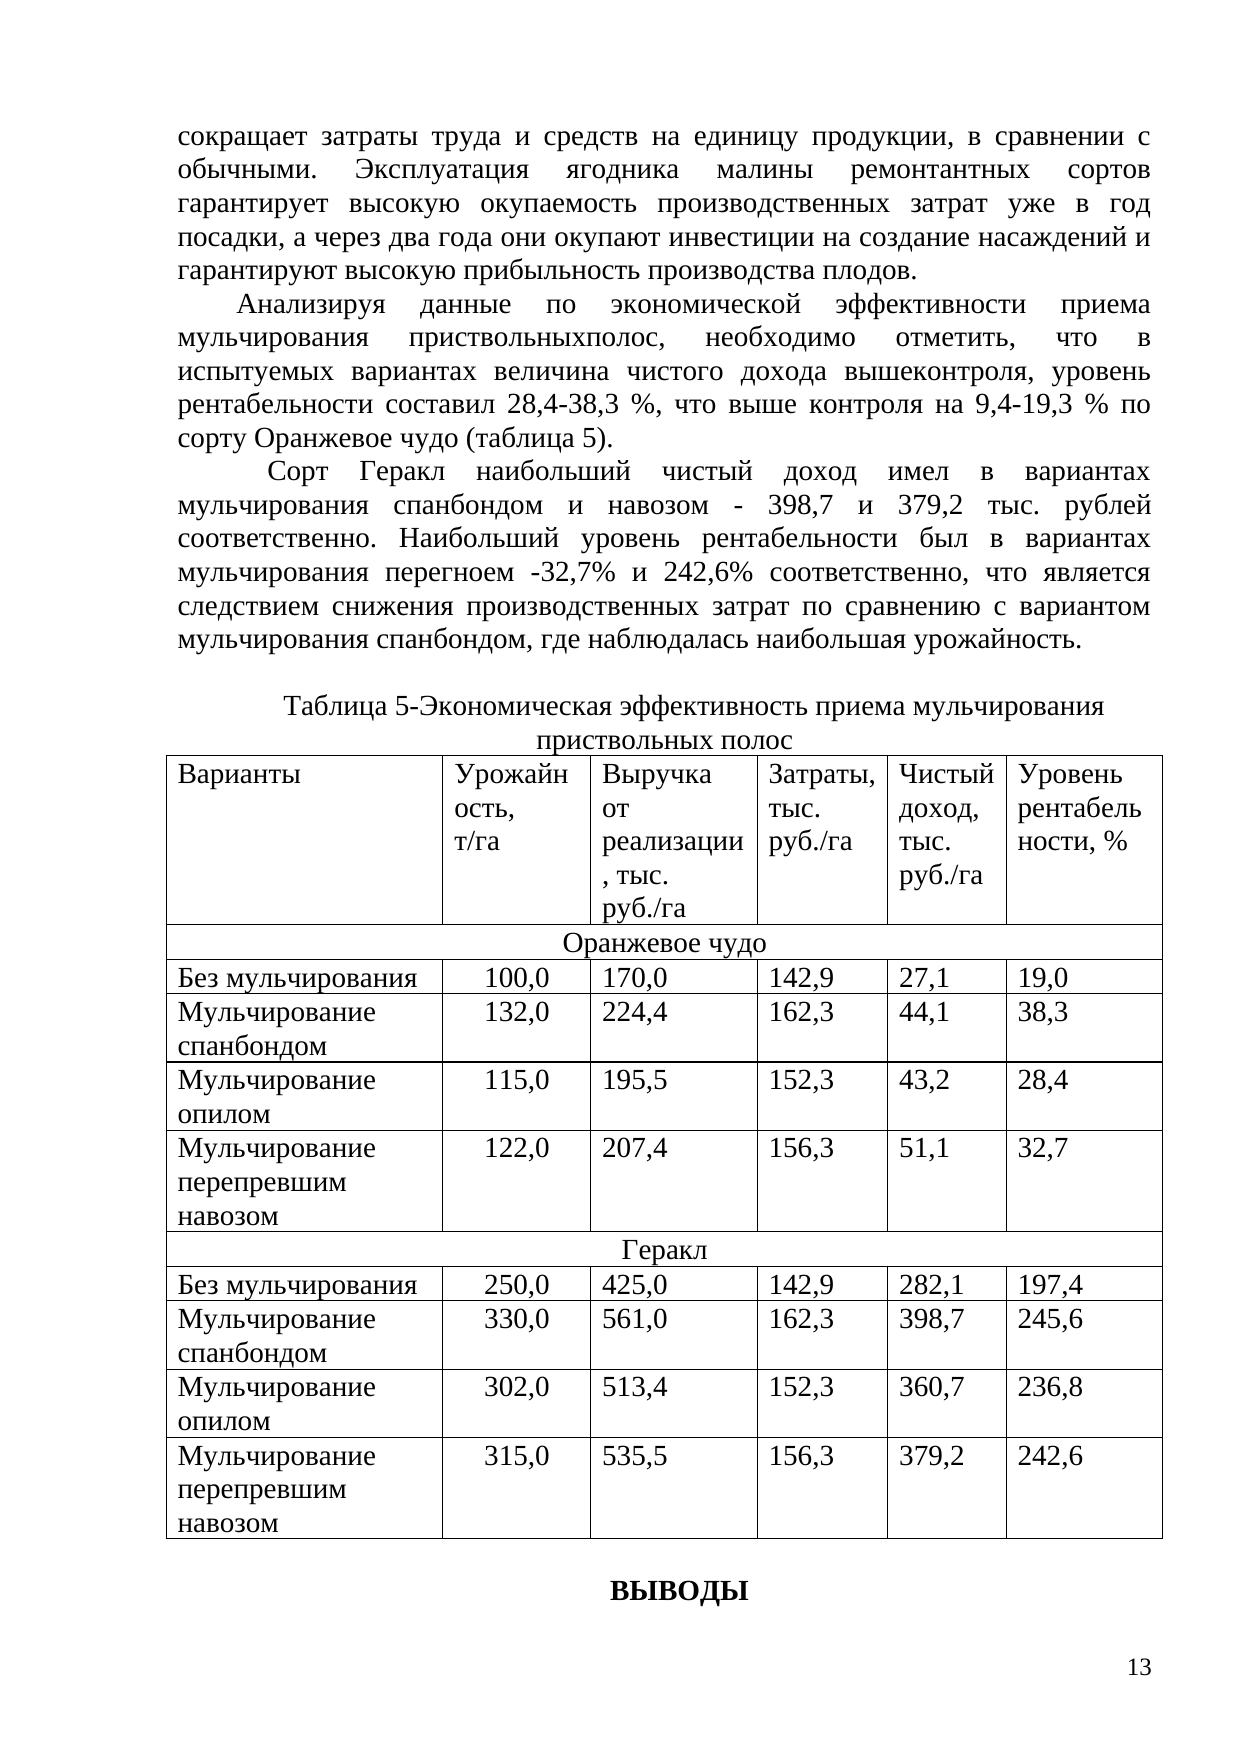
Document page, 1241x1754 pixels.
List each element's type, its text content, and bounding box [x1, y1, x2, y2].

table_cell 132,0 [443, 994, 590, 1061]
table_cell 142,9 [758, 960, 887, 993]
table_cell 170,0 [591, 960, 757, 993]
table_cell 425,0 [591, 1267, 757, 1300]
table_cell 28,4 [1007, 1063, 1162, 1129]
table_cell 535,5 [591, 1438, 757, 1538]
subtitle Выводы [207, 1573, 1152, 1606]
table_cell 330,0 [443, 1301, 590, 1368]
table_cell 162,3 [758, 994, 887, 1061]
text Анализируя данные по экономической эффективности приема мульчирования приствольныхполос, необходимо отметить, что в испытуемых вариантах величина чистого дохода вышеконтроля, уровень рентабельности составил 28,4-38,3 %, что выше контроля на 9,4-19,3 % по сорту Оранжевое чудо (таблица 5). [177, 286, 1152, 453]
table_cell Мульчирование перепревшим навозом [167, 1131, 442, 1231]
table_cell 245,6 [1007, 1301, 1162, 1368]
table_cell 43,2 [888, 1063, 1006, 1129]
table_cell 122,0 [443, 1131, 590, 1231]
table_header Варианты [167, 756, 442, 924]
table_cell 51,1 [888, 1131, 1006, 1231]
table_cell 152,3 [758, 1370, 887, 1437]
table_cell 379,2 [888, 1438, 1006, 1538]
table_cell 197,4 [1007, 1267, 1162, 1300]
table_cell 236,8 [1007, 1370, 1162, 1437]
table_cell 32,7 [1007, 1131, 1162, 1231]
table_header Уровень рентабельности, % [1007, 756, 1162, 924]
table_cell 282,1 [888, 1267, 1006, 1300]
table_header Выручка от реализации, тыс. руб./га [591, 756, 757, 924]
table_cell 195,5 [591, 1063, 757, 1129]
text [177, 118, 1152, 286]
table_cell 38,3 [1007, 994, 1162, 1061]
table_cell 398,7 [888, 1301, 1006, 1368]
table_cell 207,4 [591, 1131, 757, 1231]
table_cell Мульчирование спанбондом [167, 994, 442, 1061]
table_cell 19,0 [1007, 960, 1162, 993]
table_cell Мульчирование опилом [167, 1370, 442, 1437]
table_header Затраты, тыс. руб./га [758, 756, 887, 924]
table_cell Без мульчирования [167, 1267, 442, 1300]
text Таблица 5-Экономическая эффективность приема мульчирования приствольных полос [177, 688, 1152, 755]
table_header Урожайность, т/га [443, 756, 590, 924]
table_cell 315,0 [443, 1438, 590, 1538]
text Сорт Геракл наибольший чистый доход имел в вариантах мульчирования спанбондом и навозом - 398,7 и 379,2 тыс. рублей соответственно. Наибольший уровень рентабельности был в вариантах мульчирования перегноем -32,7% и 242,6% соответственно, что является следствием снижения производственных затрат по сравнению с вариантом мульчирования спанбондом, где наблюдалась наибольшая урожайность. [177, 453, 1152, 655]
table_cell 561,0 [591, 1301, 757, 1368]
table_header Чистый доход, тыс. руб./га [888, 756, 1006, 924]
table_cell 513,4 [591, 1370, 757, 1437]
table_cell 115,0 [443, 1063, 590, 1129]
table_cell Оранжевое чудо [167, 925, 1162, 959]
table_cell Геракл [167, 1232, 1162, 1266]
table_cell 152,3 [758, 1063, 887, 1129]
table_cell 224,4 [591, 994, 757, 1061]
table_cell 142,9 [758, 1267, 887, 1300]
table_cell Без мульчирования [167, 960, 442, 993]
table_cell Мульчирование спанбондом [167, 1301, 442, 1368]
table_cell 100,0 [443, 960, 590, 993]
table_cell 360,7 [888, 1370, 1006, 1437]
table_cell 156,3 [758, 1131, 887, 1231]
table_cell 242,6 [1007, 1438, 1162, 1538]
table_cell 27,1 [888, 960, 1006, 993]
table_cell 162,3 [758, 1301, 887, 1368]
table_cell Мульчирование перепревшим навозом [167, 1438, 442, 1538]
table_cell 250,0 [443, 1267, 590, 1300]
table_cell Мульчирование опилом [167, 1063, 442, 1129]
table_cell 156,3 [758, 1438, 887, 1538]
table_cell 44,1 [888, 994, 1006, 1061]
table_cell 302,0 [443, 1370, 590, 1437]
